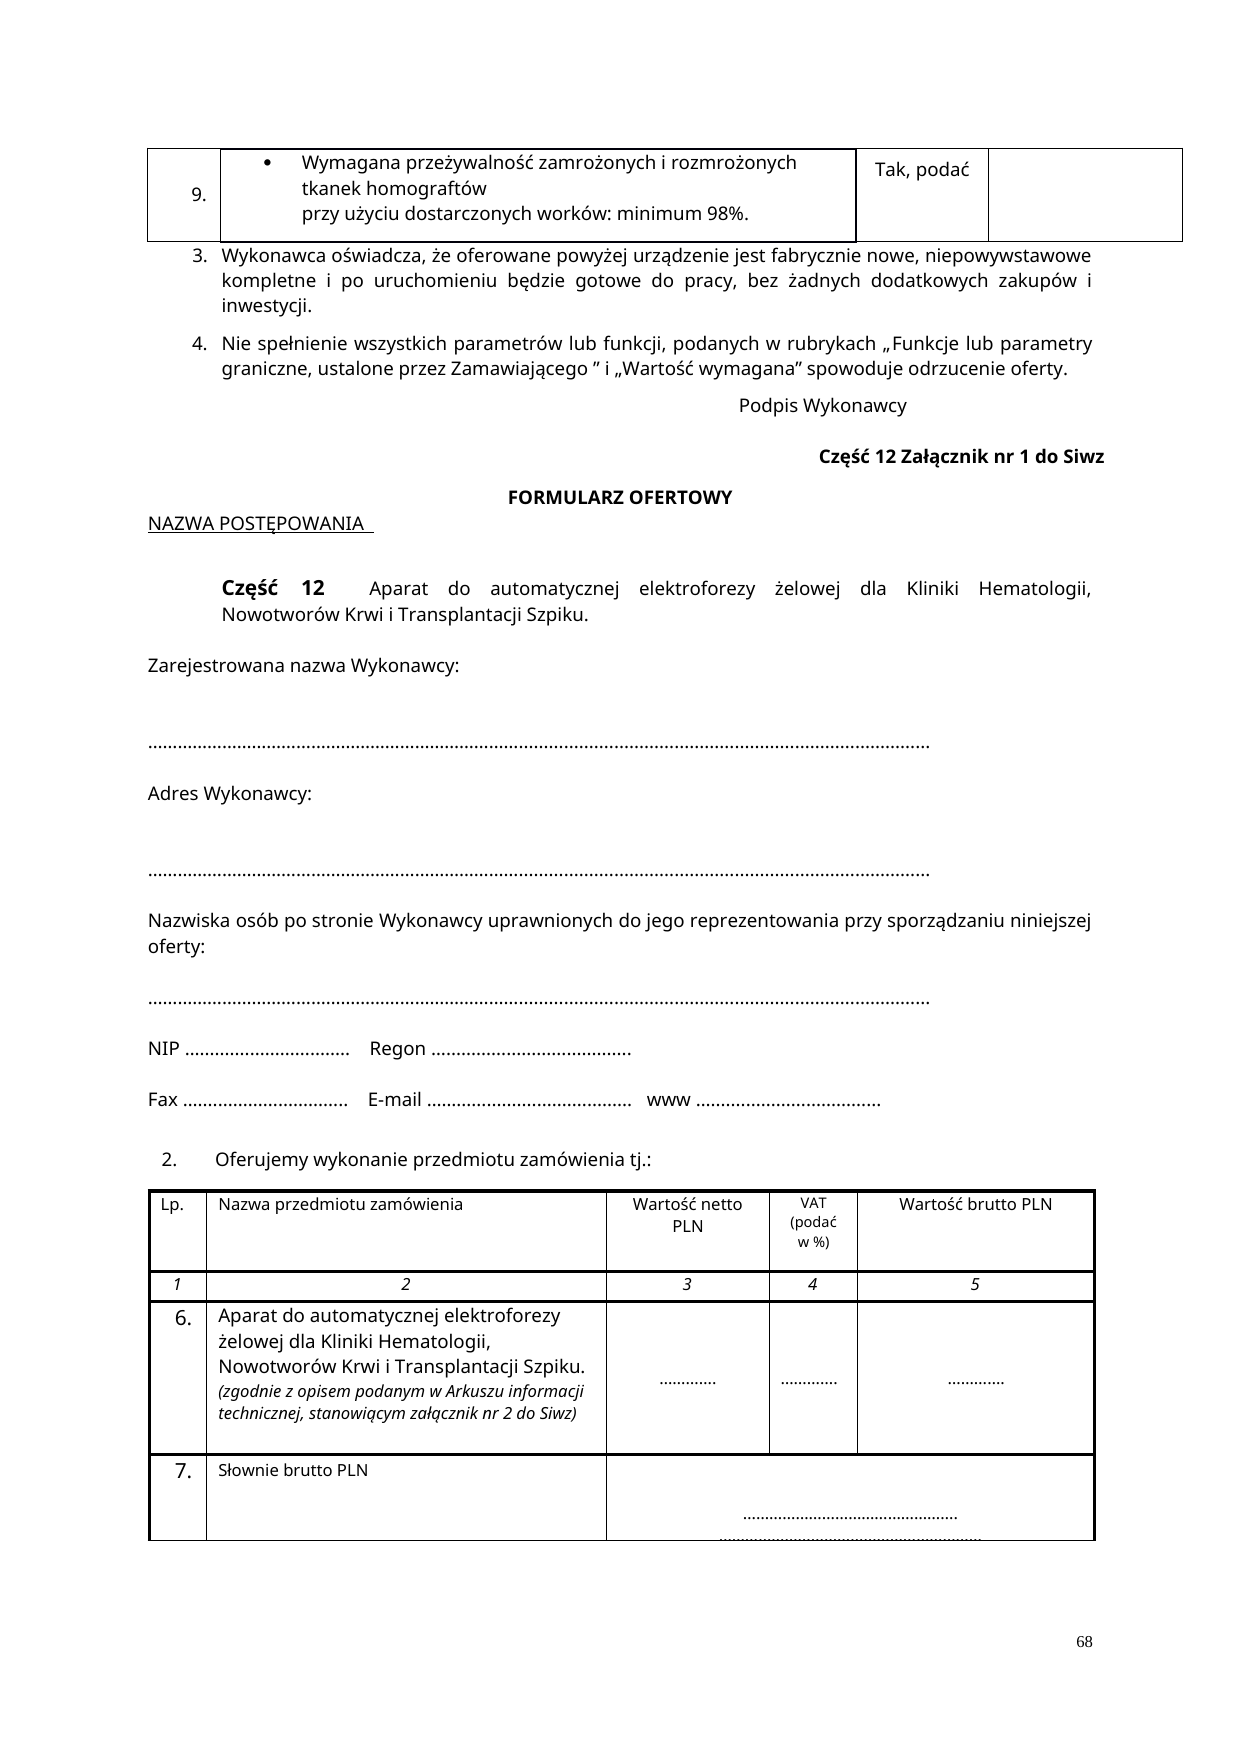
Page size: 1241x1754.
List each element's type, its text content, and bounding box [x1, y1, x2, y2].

table_header Wartość netto PLN [607, 1193, 769, 1270]
table_cell 3 [607, 1273, 769, 1299]
table_header Lp. [151, 1193, 206, 1270]
table_cell [151, 1303, 206, 1453]
table_header VAT (podać w %) [770, 1193, 857, 1270]
text Nazwiska osób po stronie Wykonawcy uprawnionych do jego reprezentowania przy sporządzaniu niniejszej oferty: [148, 907, 1093, 958]
table_cell Wymagana przeżywalność zamrożonych i rozmrożonych tkanek homograftów przy użyciu dostarczonych worków: minimum 98%. [221, 150, 855, 241]
text ………………………………………………………………….................................................................................. [148, 984, 1093, 1009]
list Wykonawca oświadcza, że oferowane powyżej urządzenie jest fabrycznie nowe, niepowywstawowe kompletne i po uruchomieniu będzie gotowe do pracy, bez żadnych dodatkowych zakupów i inwestycji. [192, 243, 1093, 318]
subtitle Część 12 Załącznik nr 1 do Siwz [148, 444, 1104, 469]
text NAZWA POSTĘPOWANIA [148, 510, 1117, 535]
table_cell [989, 149, 1182, 241]
table_cell 9. [148, 149, 220, 241]
table_cell …………. [607, 1303, 769, 1453]
table_cell …………. [770, 1303, 857, 1453]
table_cell Aparat do automatycznej elektroforezy żelowej dla Kliniki Hematologii, Nowotworów Krwi i Transplantacji Szpiku. (zgodnie z opisem podanym w Arkuszu informacji technicznej, stanowiącym załącznik nr 2 do Siwz) [207, 1303, 606, 1453]
table_cell Słownie brutto PLN [207, 1456, 606, 1539]
text ………………………………………………………………….................................................................................. [148, 729, 1093, 754]
list Oferujemy wykonanie przedmiotu zamówienia tj.: [177, 1143, 1093, 1173]
table_cell ………………………………………….…………………………………………………… [607, 1456, 1093, 1539]
text Adres Wykonawcy: [148, 780, 1093, 805]
text NIP ….............................. Regon …..................................... [148, 1035, 1093, 1061]
table_cell …………. [858, 1303, 1093, 1453]
text Zarejestrowana nazwa Wykonawcy: [148, 652, 1093, 678]
text Podpis Wykonawcy [148, 393, 1093, 418]
text FORMULARZ OFERTOWY [148, 481, 1093, 510]
text Fax ….............................. E-mail ……................................... www ….................................. [148, 1086, 1093, 1112]
text ………………………………………………………………….................................................................................. [148, 856, 1093, 882]
table_cell 5 [858, 1273, 1093, 1299]
table_header Wartość brutto PLN [858, 1193, 1093, 1270]
list Nie spełnienie wszystkich parametrów lub funkcji, podanych w rubrykach „Funkcje lub parametry graniczne, ustalone przez Zamawiającego ” i „Wartość wymagana” spowoduje odrzucenie oferty. [192, 330, 1093, 380]
table_cell 1 [151, 1273, 206, 1299]
table_cell [151, 1456, 206, 1539]
table_header Nazwa przedmiotu zamówienia [207, 1193, 606, 1270]
text Część 12 Aparat do automatycznej elektroforezy żelowej dla Kliniki Hematologii, Nowotworów Krwi i Transplantacji Szpiku. [221, 573, 1093, 627]
table_cell Tak, podać [857, 149, 988, 241]
table_cell 4 [770, 1273, 857, 1299]
table_cell 2 [207, 1273, 606, 1299]
